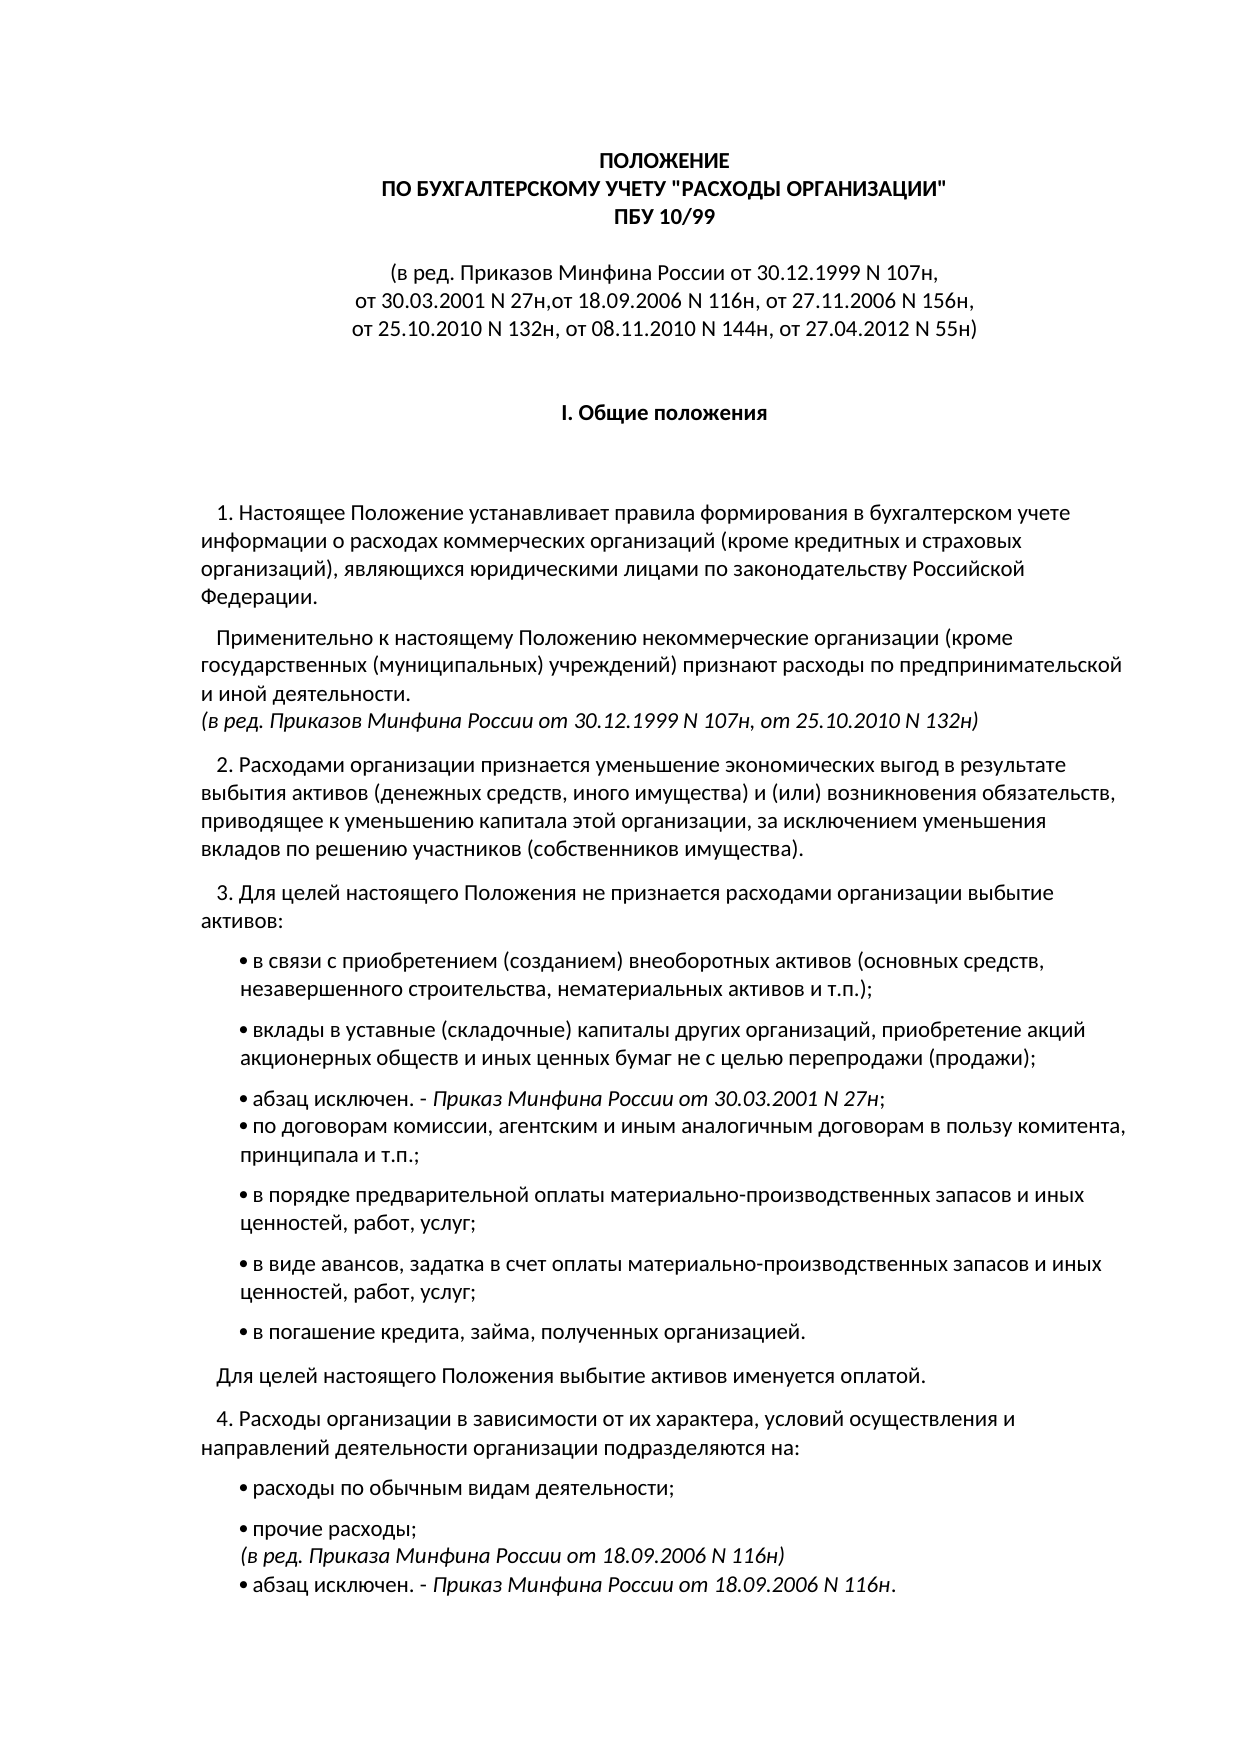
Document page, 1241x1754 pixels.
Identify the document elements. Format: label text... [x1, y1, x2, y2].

list по договорам комиссии, агентским и иным аналогичным договорам в пользу комитента, принципала и т.п.; [240, 1112, 1152, 1168]
text Для целей настоящего Положения выбытие активов именуется оплатой. [201, 1361, 1128, 1389]
list прочие расходы; (в ред. Приказа Минфина России от 18.09.2006 N 116н) [240, 1514, 1152, 1570]
list в связи с приобретением (созданием) внеоборотных активов (основных средств, незавершенного строительства, нематериальных активов и т.п.); [240, 947, 1152, 1003]
list в виде авансов, задатка в счет оплаты материально-производственных запасов и иных ценностей, работ, услуг; [240, 1249, 1152, 1305]
text 1. Настоящее Положение устанавливает правила формирования в бухгалтерском учете информации о расходах коммерческих организаций (кроме кредитных и страховых организаций), являющихся юридическими лицами по законодательству Российской Федерации. [201, 498, 1128, 610]
list абзац исключен. - Приказ Минфина России от 30.03.2001 N 27н; [240, 1084, 1152, 1112]
text (в ред. Приказов Минфина России от 30.12.1999 N 107н, от 30.03.2001 N 27н,от 18.09.2006 N 116н, от 27.11.2006 N 156н, от 25.10.2010 N 132н, от 08.11.2010 N 144н, от 27.04.2012 N 55н) [177, 258, 1152, 342]
text 3. Для целей настоящего Положения не признается расходами организации выбытие активов: [201, 878, 1128, 934]
text 2. Расходами организации признается уменьшение экономических выгод в результате выбытия активов (денежных средств, иного имущества) и (или) возникновения обязательств, приводящее к уменьшению капитала этой организации, за исключением уменьшения вкладов по решению участников (собственников имущества). [201, 750, 1128, 862]
list расходы по обычным видам деятельности; [240, 1473, 1152, 1501]
text Применительно к настоящему Положению некоммерческие организации (кроме государственных (муниципальных) учреждений) признают расходы по предпринимательской и иной деятельности. (в ред. Приказов Минфина России от 30.12.1999 N 107н, от 25.10.2010 N 132н) [201, 623, 1128, 735]
text ПОЛОЖЕНИЕ ПО БУХГАЛТЕРСКОМУ УЧЕТУ "РАСХОДЫ ОРГАНИЗАЦИИ" ПБУ 10/99 [201, 118, 1128, 230]
list вклады в уставные (складочные) капиталы других организаций, приобретение акций акционерных обществ и иных ценных бумаг не с целью перепродажи (продажи); [240, 1015, 1152, 1071]
text I. Общие положения [177, 398, 1152, 426]
list в погашение кредита, займа, полученных организацией. [240, 1317, 1152, 1345]
list абзац исключен. - Приказ Минфина России от 18.09.2006 N 116н. [240, 1570, 1152, 1598]
text 4. Расходы организации в зависимости от их характера, условий осуществления и направлений деятельности организации подразделяются на: [201, 1404, 1128, 1461]
list в порядке предварительной оплаты материально-производственных запасов и иных ценностей, работ, услуг; [240, 1180, 1152, 1236]
